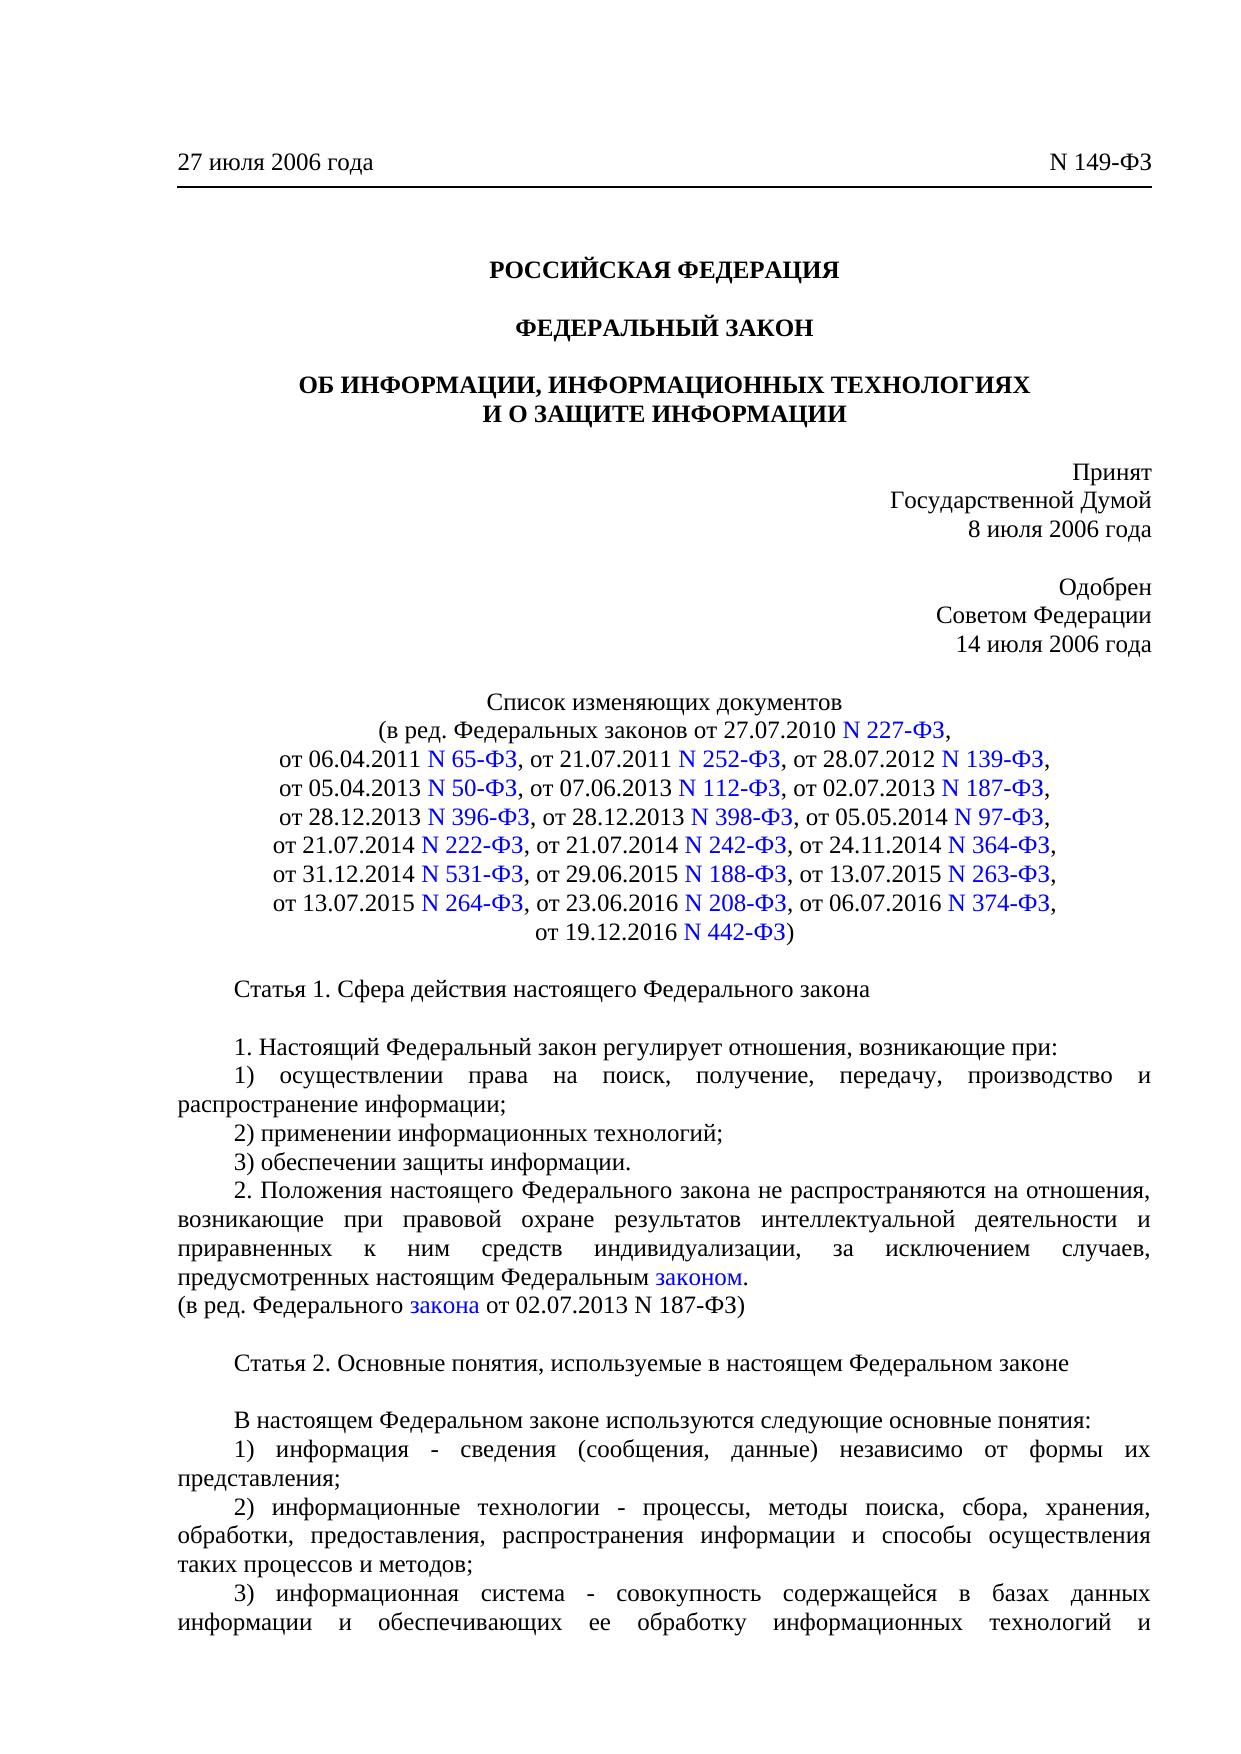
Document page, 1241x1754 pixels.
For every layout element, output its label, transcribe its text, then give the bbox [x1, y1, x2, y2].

table_header 27 июля 2006 года [177, 147, 664, 176]
title ФЕДЕРАЛЬНЫЙ ЗАКОН [177, 313, 1152, 342]
text Советом Федерации [177, 601, 1152, 629]
text 3) обеспечении защиты информации. [177, 1147, 1152, 1176]
title И О ЗАЩИТЕ ИНФОРМАЦИИ [177, 399, 1152, 428]
text 2) информационные технологии - процессы, методы поиска, сбора, хранения, обработки, предоставления, распространения информации и способы осуществления таких процессов и методов; [177, 1492, 1152, 1578]
text Одобрен [177, 572, 1152, 601]
text (в ред. Федерального закона от 02.07.2013 N 187-ФЗ) [177, 1291, 1152, 1319]
text от 06.04.2011 N 65-ФЗ, от 21.07.2011 N 252-ФЗ, от 28.07.2012 N 139-ФЗ, [177, 744, 1152, 773]
text Статья 2. Основные понятия, используемые в настоящем Федеральном законе [177, 1348, 1152, 1377]
text Список изменяющих документов [177, 687, 1152, 716]
text от 31.12.2014 N 531-ФЗ, от 29.06.2015 N 188-ФЗ, от 13.07.2015 N 263-ФЗ, [177, 859, 1152, 888]
text (в ред. Федеральных законов от 27.07.2010 N 227-ФЗ, [177, 716, 1152, 744]
text Государственной Думой [177, 486, 1152, 514]
text Принят [177, 457, 1152, 486]
text 8 июля 2006 года [177, 514, 1152, 543]
text 1. Настоящий Федеральный закон регулирует отношения, возникающие при: [177, 1032, 1152, 1061]
text от 13.07.2015 N 264-ФЗ, от 23.06.2016 N 208-ФЗ, от 06.07.2016 N 374-ФЗ, [177, 888, 1152, 917]
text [177, 1578, 1152, 1636]
table_header N 149-ФЗ [664, 147, 1152, 176]
text от 19.12.2016 N 442-ФЗ) [177, 917, 1152, 946]
text 1) осуществлении права на поиск, получение, передачу, производство и распространение информации; [177, 1061, 1152, 1118]
text 1) информация - сведения (сообщения, данные) независимо от формы их представления; [177, 1434, 1152, 1492]
title ОБ ИНФОРМАЦИИ, ИНФОРМАЦИОННЫХ ТЕХНОЛОГИЯХ [177, 371, 1152, 399]
text В настоящем Федеральном законе используются следующие основные понятия: [177, 1406, 1152, 1434]
text от 05.04.2013 N 50-ФЗ, от 07.06.2013 N 112-ФЗ, от 02.07.2013 N 187-ФЗ, [177, 773, 1152, 802]
text от 28.12.2013 N 396-ФЗ, от 28.12.2013 N 398-ФЗ, от 05.05.2014 N 97-ФЗ, [177, 802, 1152, 831]
text 2. Положения настоящего Федерального закона не распространяются на отношения, возникающие при правовой охране результатов интеллектуальной деятельности и приравненных к ним средств индивидуализации, за исключением случаев, предусмотренных настоящим Федеральным законом. [177, 1176, 1152, 1291]
text 14 июля 2006 года [177, 629, 1152, 658]
title РОССИЙСКАЯ ФЕДЕРАЦИЯ [177, 256, 1152, 284]
text Статья 1. Сфера действия настоящего Федерального закона [177, 974, 1152, 1003]
text от 21.07.2014 N 222-ФЗ, от 21.07.2014 N 242-ФЗ, от 24.11.2014 N 364-ФЗ, [177, 831, 1152, 859]
text 2) применении информационных технологий; [177, 1118, 1152, 1147]
